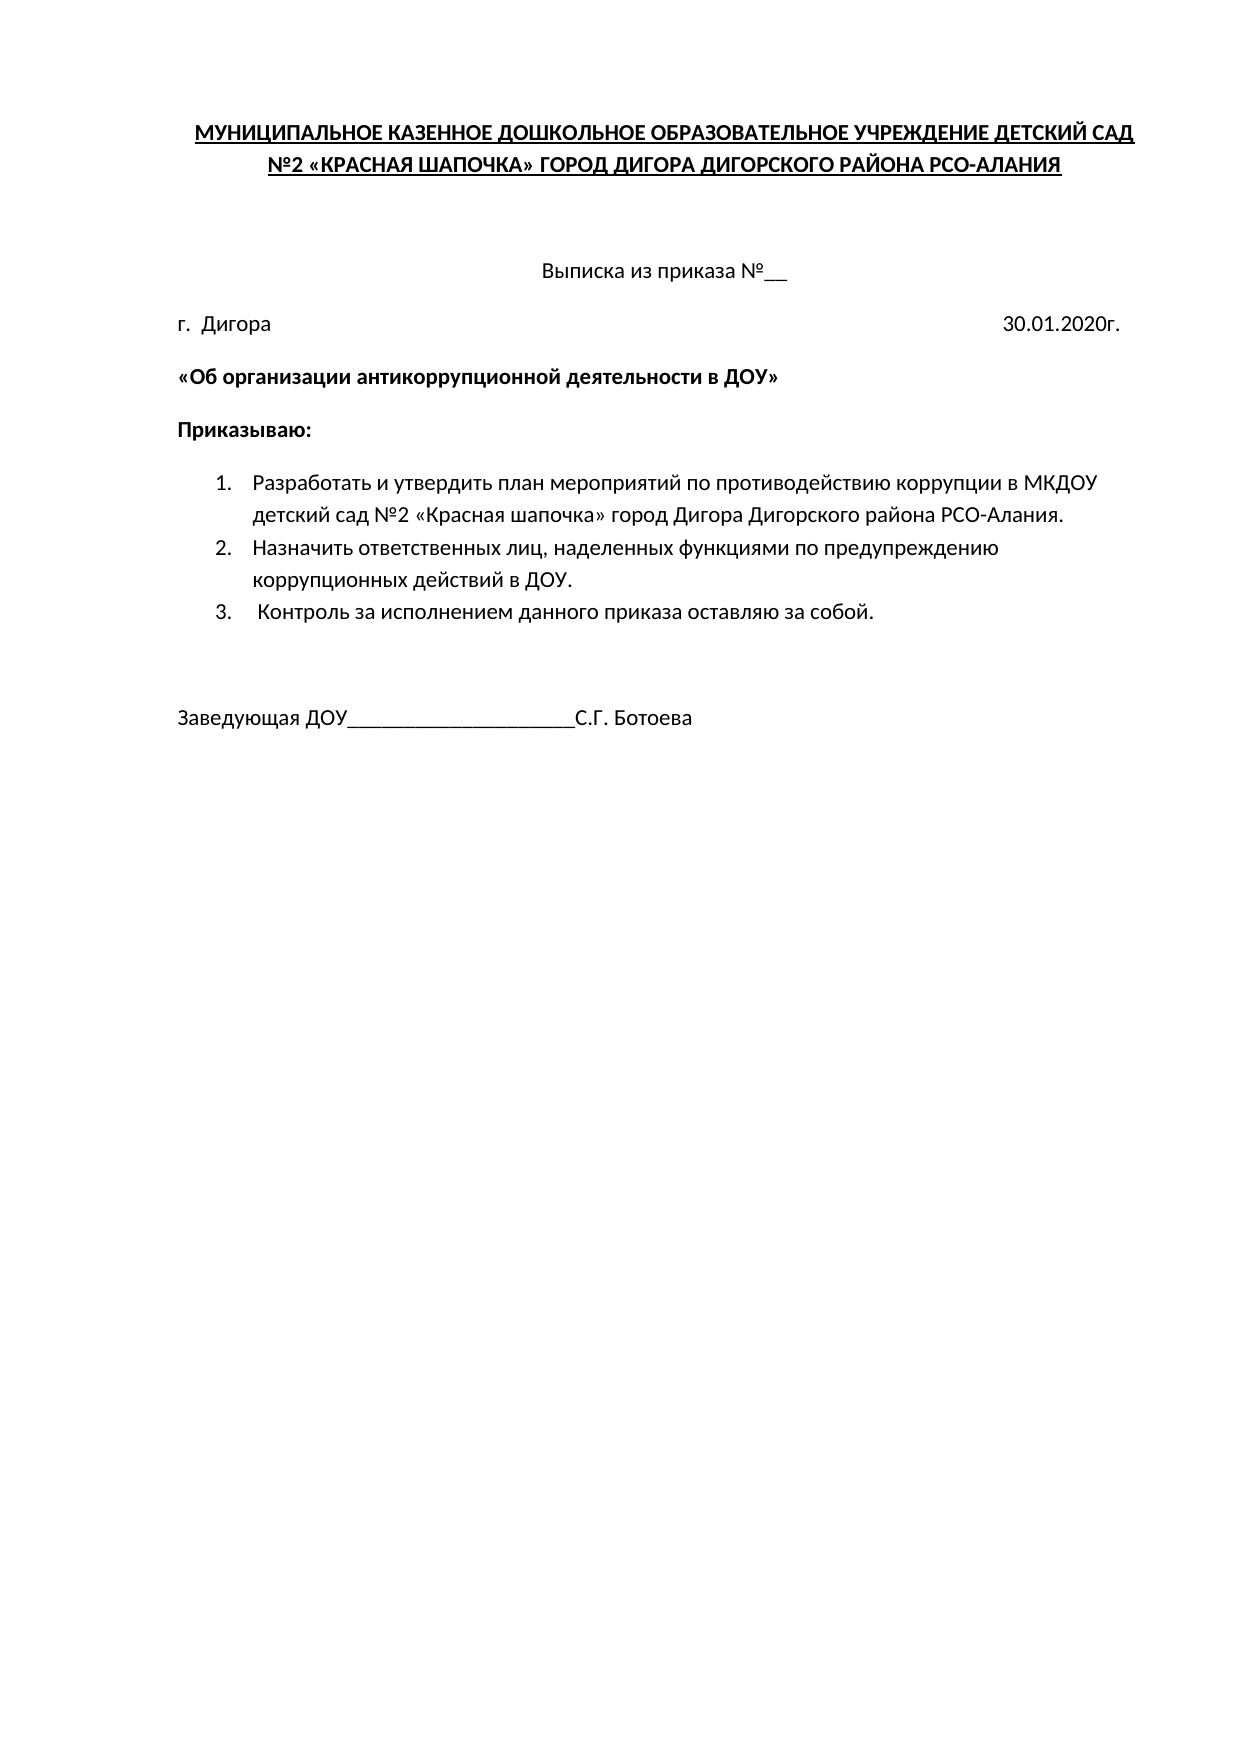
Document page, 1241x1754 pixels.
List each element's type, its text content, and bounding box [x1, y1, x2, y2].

list Назначить ответственных лиц, наделенных функциями по предупреждению коррупционных действий в ДОУ. [215, 533, 1152, 593]
list Контроль за исполнением данного приказа оставляю за собой. [215, 597, 1152, 625]
text Выписка из приказа №__ [177, 256, 1152, 284]
text «Об организации антикоррупционной деятельности в ДОУ» [177, 362, 1152, 390]
text г. Дигора 30.01.2020г. [177, 309, 1152, 337]
list Разработать и утвердить план мероприятий по противодействию коррупции в МКДОУ детский сад №2 «Красная шапочка» город Дигора Дигорского района РСО-Алания. [215, 468, 1152, 529]
text Заведующая ДОУ____________________С.Г. Ботоева [177, 703, 1152, 731]
text Приказываю: [177, 415, 1152, 443]
text МУНИЦИПАЛЬНОЕ КАЗЕННОЕ ДОШКОЛЬНОЕ ОБРАЗОВАТЕЛЬНОЕ УЧРЕЖДЕНИЕ ДЕТСКИЙ САД №2 «КРАСНАЯ ШАПОЧКА» ГОРОД ДИГОРА ДИГОРСКОГО РАЙОНА РСО-АЛАНИЯ [177, 118, 1152, 178]
